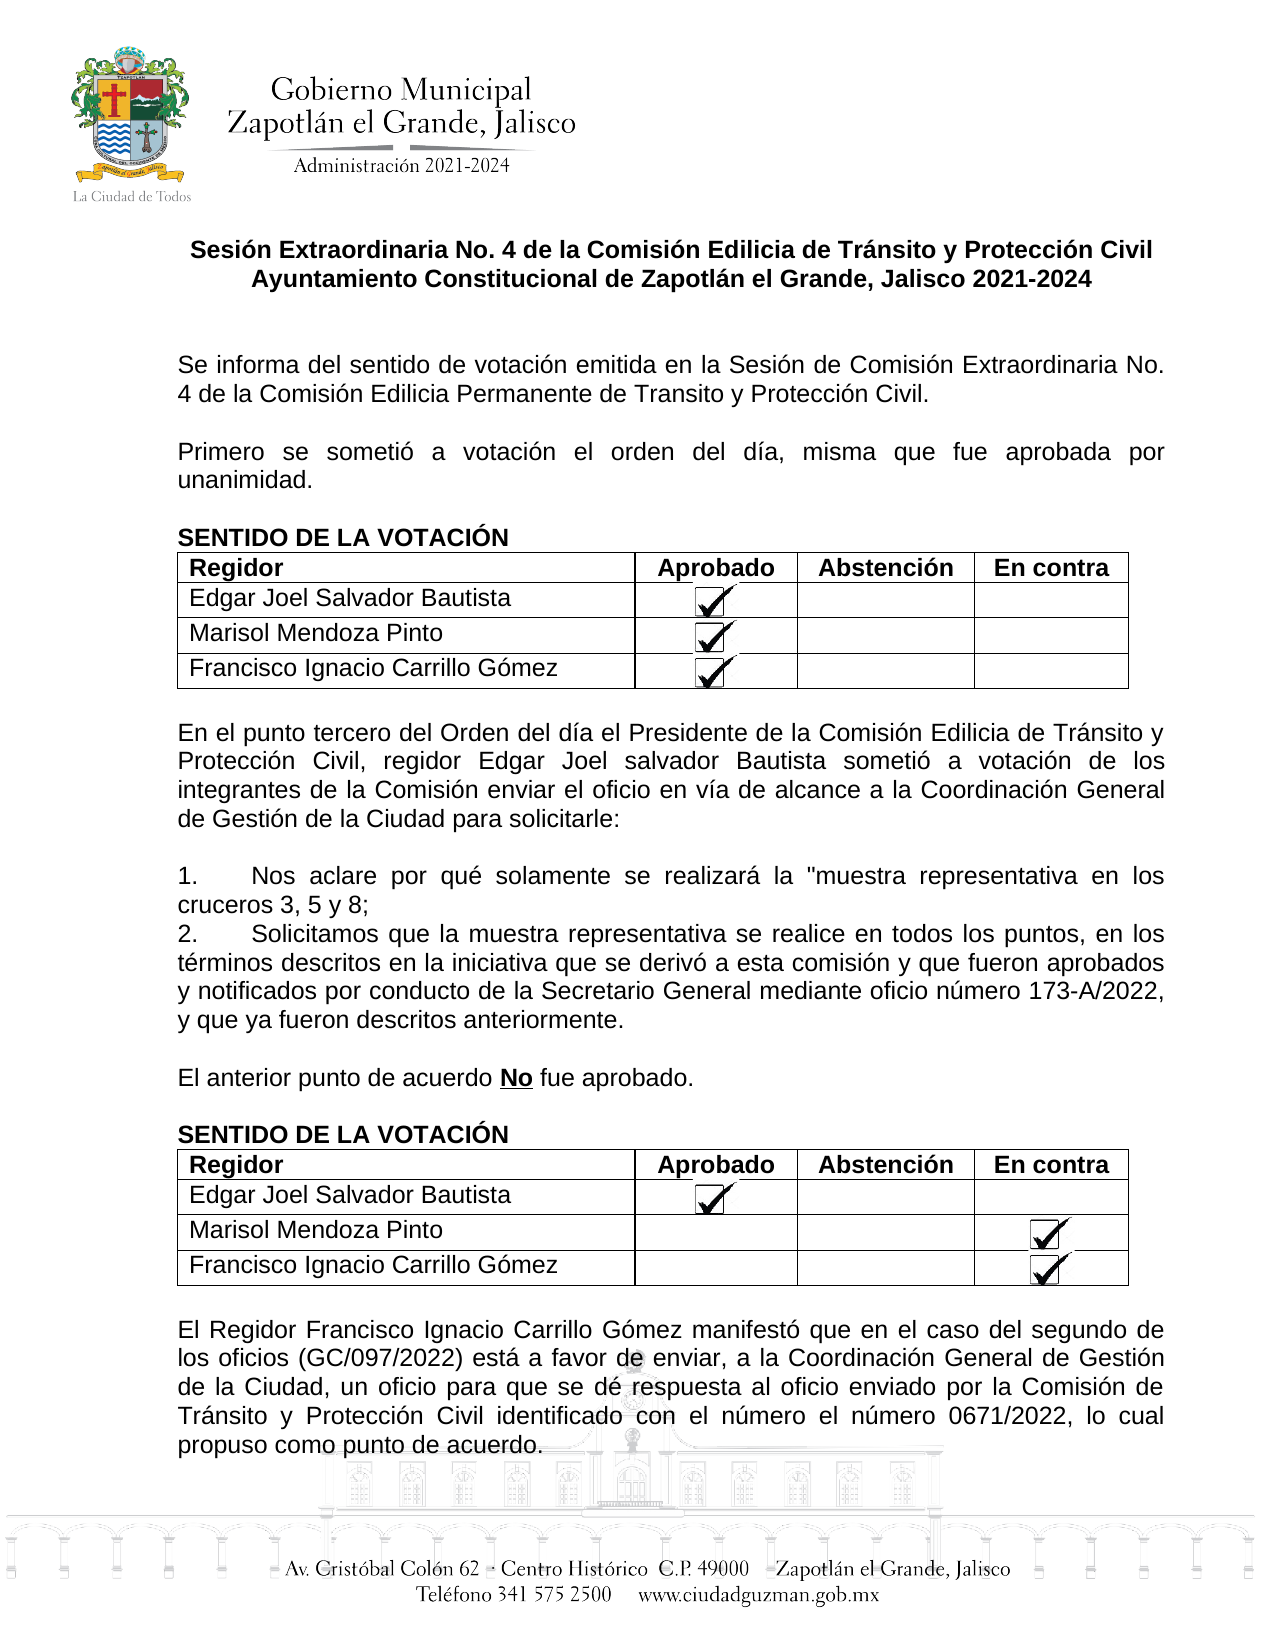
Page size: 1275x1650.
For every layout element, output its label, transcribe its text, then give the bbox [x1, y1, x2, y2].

table_header Aprobado [636, 553, 797, 582]
table_cell [975, 1251, 1028, 1285]
table_header Abstención [798, 1150, 974, 1179]
text Ayuntamiento Constitucional de Zapotlán el Grande, Jalisco 2021-2024 [177, 264, 1167, 293]
table_cell Marisol Mendoza Pinto [178, 618, 634, 652]
table_header Regidor [178, 553, 634, 582]
text SENTIDO DE LA VOTACIÓN [177, 523, 1167, 552]
table_cell [636, 1215, 797, 1249]
table_cell [636, 583, 692, 617]
table_cell [798, 654, 974, 688]
text 1. Nos aclare por qué solamente se realizará la "muestra representativa en los cruceros 3, 5 y 8; [177, 861, 1167, 919]
table_cell [975, 654, 1128, 688]
table_cell [636, 1251, 797, 1285]
table_cell Edgar Joel Salvador Bautista [178, 583, 634, 617]
table_cell [1075, 1215, 1128, 1249]
table_cell Francisco Ignacio Carrillo Gómez [178, 654, 634, 688]
picture [0, 0, 1268, 1650]
table_cell [975, 1215, 1028, 1249]
table_cell [740, 1180, 797, 1214]
table_cell [798, 1251, 974, 1285]
table_cell Edgar Joel Salvador Bautista [178, 1180, 634, 1214]
table_header En contra [975, 553, 1128, 582]
table_header En contra [975, 1150, 1128, 1179]
text 2. Solicitamos que la muestra representativa se realice en todos los puntos, en los términos descritos en la iniciativa que se derivó a esta comisión y que fueron aprobados y notificados por conducto de la Secretario General mediante oficio número 173-A/2022, y que ya fueron descritos anteriormente. [177, 919, 1167, 1034]
table_cell [740, 583, 797, 617]
table_cell [740, 618, 797, 652]
text Se informa del sentido de votación emitida en la Sesión de Comisión Extraordinaria No. 4 de la Comisión Edilicia Permanente de Transito y Protección Civil. [177, 351, 1167, 408]
table_cell [975, 583, 1128, 617]
table_cell Francisco Ignacio Carrillo Gómez [178, 1251, 634, 1285]
text En el punto tercero del Orden del día el Presidente de la Comisión Edilicia de Tránsito y Protección Civil, regidor Edgar Joel salvador Bautista sometió a votación de los integrantes de la Comisión enviar el oficio en vía de alcance a la Coordinación General de Gestión de la Ciudad para solicitarle: [177, 718, 1167, 833]
text SENTIDO DE LA VOTACIÓN [177, 1120, 1167, 1149]
table_cell [636, 654, 692, 688]
table_cell [740, 654, 797, 688]
table_cell [798, 583, 974, 617]
table_cell [798, 1180, 974, 1214]
table_cell [798, 618, 974, 652]
table_header Abstención [798, 553, 974, 582]
table_cell Marisol Mendoza Pinto [178, 1215, 634, 1249]
table_cell [636, 1180, 692, 1214]
table_cell [636, 618, 692, 652]
text Primero se sometió a votación el orden del día, misma que fue aprobada por unanimidad. [177, 437, 1167, 494]
text El anterior punto de acuerdo No fue aprobado. [177, 1063, 1167, 1091]
table_cell [975, 618, 1128, 652]
table_header Regidor [178, 1150, 634, 1179]
text Sesión Extraordinaria No. 4 de la Comisión Edilicia de Tránsito y Protección Civil [177, 236, 1167, 264]
table_cell [1075, 1251, 1128, 1285]
table_header Aprobado [636, 1150, 797, 1179]
text El Regidor Francisco Ignacio Carrillo Gómez manifestó que en el caso del segundo de los oficios (GC/097/2022) está a favor de enviar, a la Coordinación General de Gestión de la Ciudad, un oficio para que se dé respuesta al oficio enviado por la Comisión de Tránsito y Protección Civil identificado con el número el número 0671/2022, lo cual propuso como punto de acuerdo. [177, 1315, 1167, 1458]
table_cell [798, 1215, 974, 1249]
table_cell [975, 1180, 1128, 1214]
